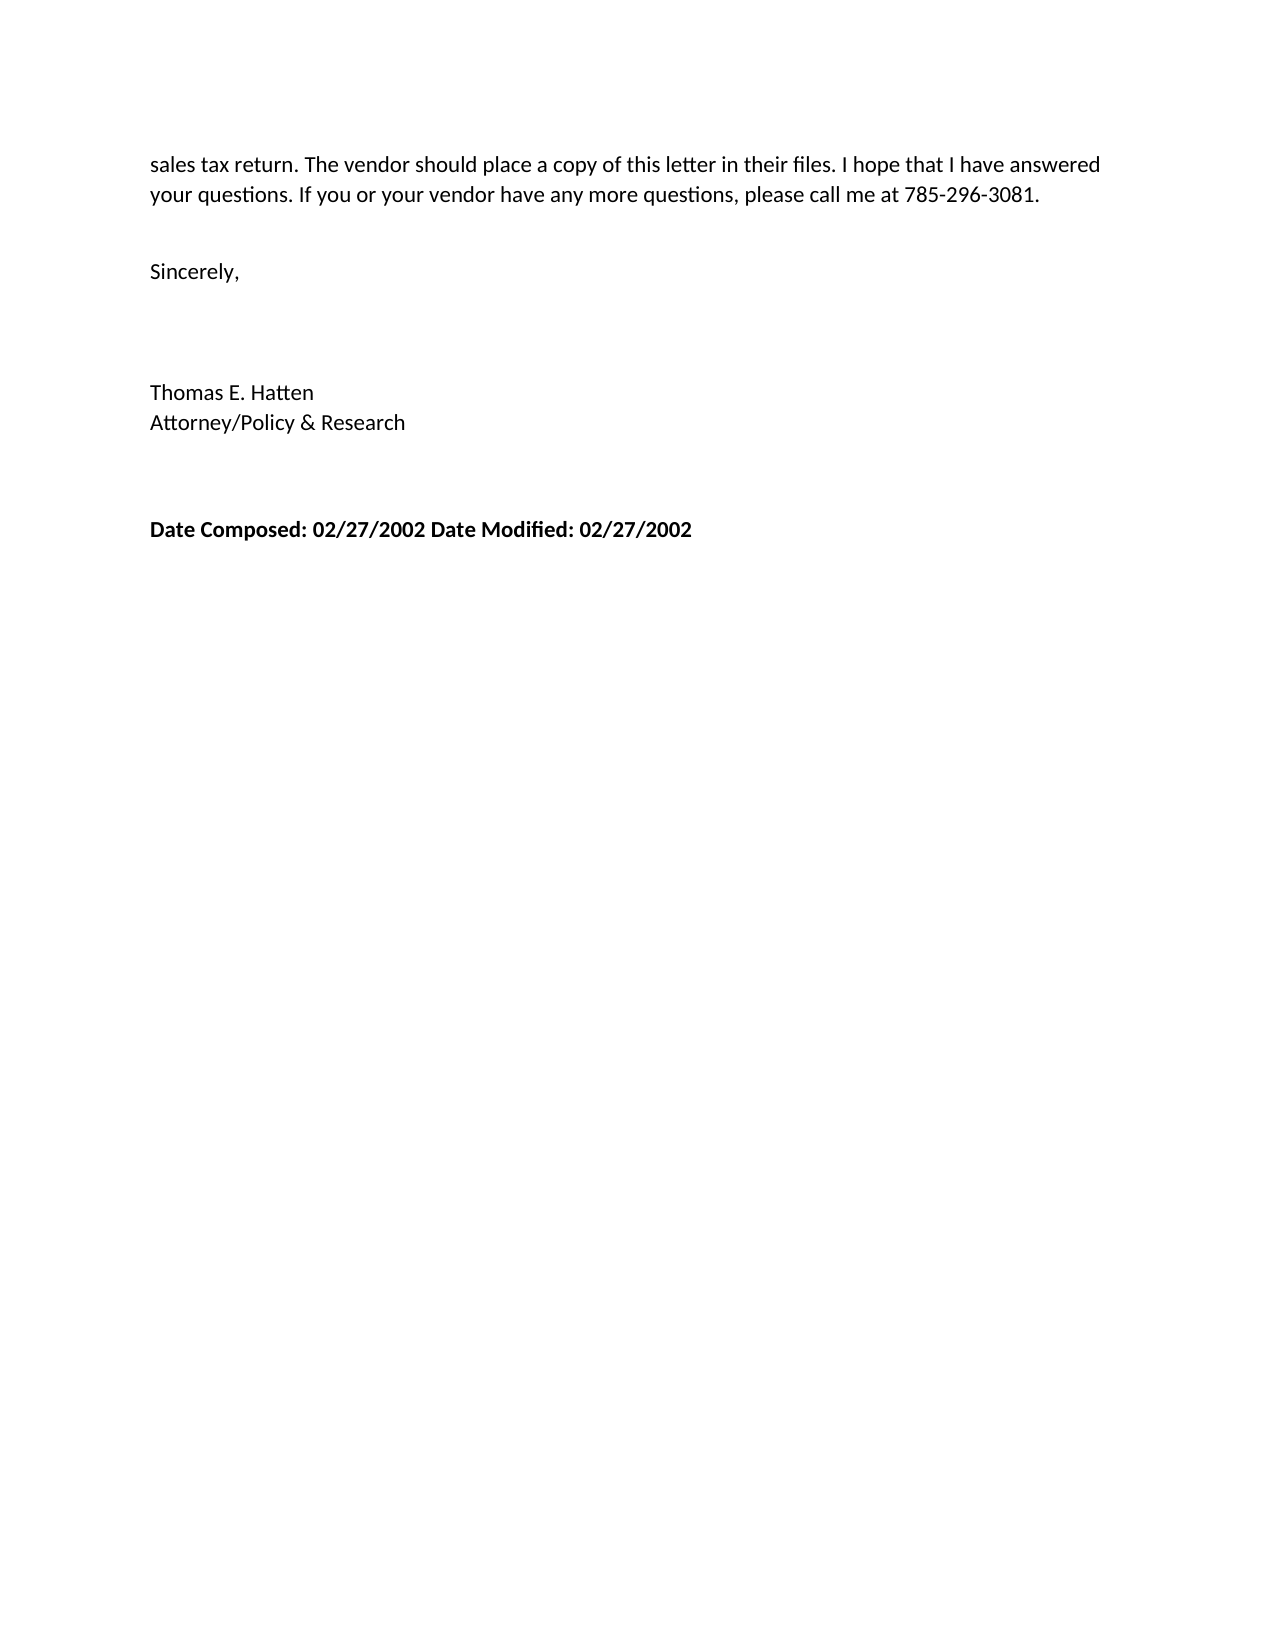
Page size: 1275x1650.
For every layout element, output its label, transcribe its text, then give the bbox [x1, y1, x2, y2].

text Sincerely, Thomas E. Hatten Attorney/Policy & Research [150, 227, 1125, 436]
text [150, 150, 1125, 208]
text Date Composed: 02/27/2002 Date Modified: 02/27/2002 [150, 455, 1125, 544]
